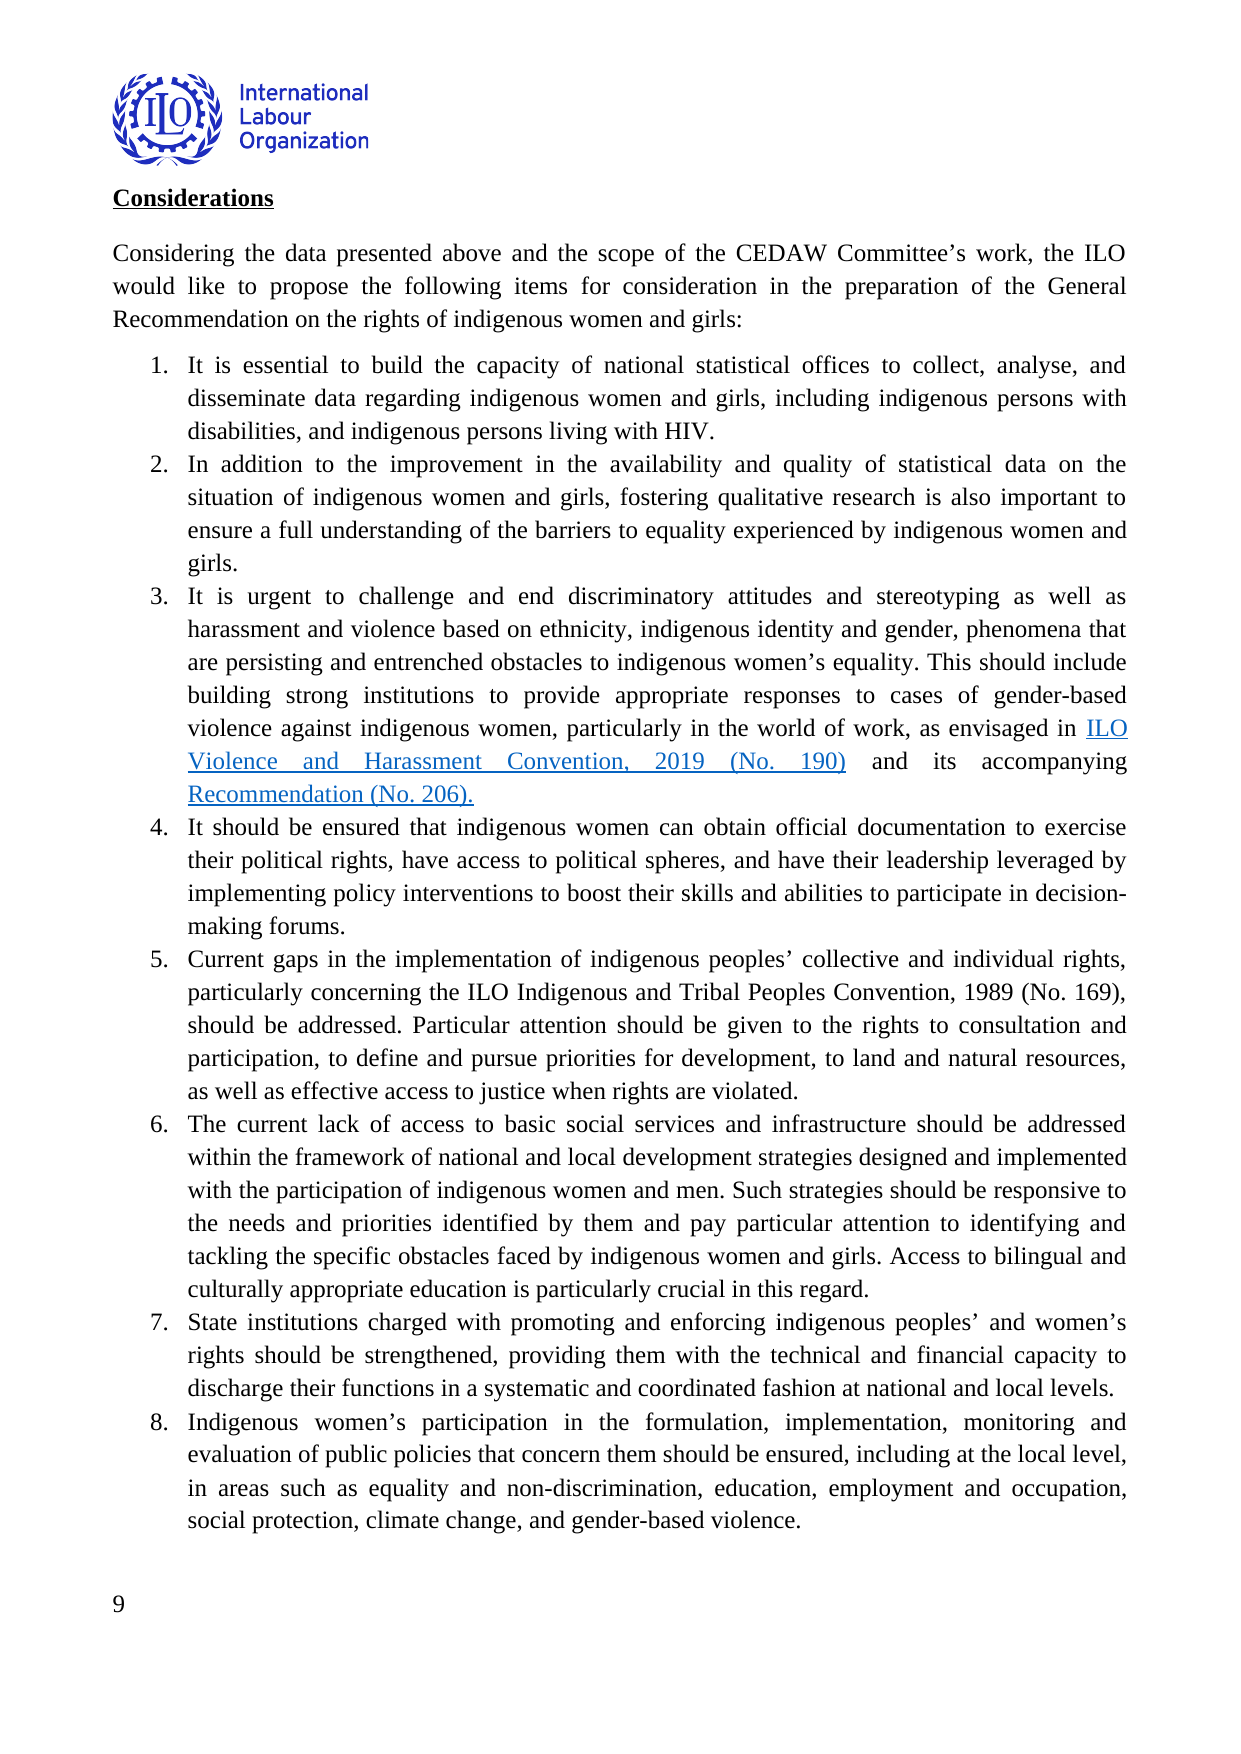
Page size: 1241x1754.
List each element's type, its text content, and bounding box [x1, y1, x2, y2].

text Considering the data presented above and the scope of the CEDAW Committee’s work, the ILO would like to propose the following items for consideration in the preparation of the General Recommendation on the rights of indigenous women and girls: [112, 238, 1128, 333]
list It should be ensured that indigenous women can obtain official documentation to exercise their political rights, have access to political spheres, and have their leadership leveraged by implementing policy interventions to boost their skills and abilities to participate in decision-making forums. [150, 812, 1128, 940]
list Indigenous women’s participation in the formulation, implementation, monitoring and evaluation of public policies that concern them should be ensured, including at the local level, in areas such as equality and non-discrimination, education, employment and occupation, social protection, climate change, and gender-based violence. [150, 1407, 1128, 1534]
list The current lack of access to basic social services and infrastructure should be addressed within the framework of national and local development strategies designed and implemented with the participation of indigenous women and men. Such strategies should be responsive to the needs and priorities identified by them and pay particular attention to identifying and tackling the specific obstacles faced by indigenous women and girls. Access to bilingual and culturally appropriate education is particularly crucial in this regard. [150, 1109, 1128, 1303]
list It is essential to build the capacity of national statistical offices to collect, analyse, and disseminate data regarding indigenous women and girls, including indigenous persons with disabilities, and indigenous persons living with HIV. [150, 350, 1128, 445]
list Current gaps in the implementation of indigenous peoples’ collective and individual rights, particularly concerning the ILO Indigenous and Tribal Peoples Convention, 1989 (No. 169), should be addressed. Particular attention should be given to the rights to consultation and participation, to define and pursue priorities for development, to land and natural resources, as well as effective access to justice when rights are violated. [150, 944, 1128, 1105]
list State institutions charged with promoting and enforcing indigenous peoples’ and women’s rights should be strengthened, providing them with the technical and financial capacity to discharge their functions in a systematic and coordinated fashion at national and local levels. [150, 1307, 1128, 1402]
subtitle Considerations [112, 183, 1128, 211]
list In addition to the improvement in the availability and quality of statistical data on the situation of indigenous women and girls, fostering qualitative research is also important to ensure a full understanding of the barriers to equality experienced by indigenous women and girls. [150, 449, 1128, 577]
list It is urgent to challenge and end discriminatory attitudes and stereotyping as well as harassment and violence based on ethnicity, indigenous identity and gender, phenomena that are persisting and entrenched obstacles to indigenous women’s equality. This should include building strong institutions to provide appropriate responses to cases of gender-based violence against indigenous women, particularly in the world of work, as envisaged in ILO Violence and Harassment Convention, 2019 (No. 190) and its accompanying Recommendation (No. 206). [150, 581, 1128, 808]
picture [112, 73, 369, 166]
